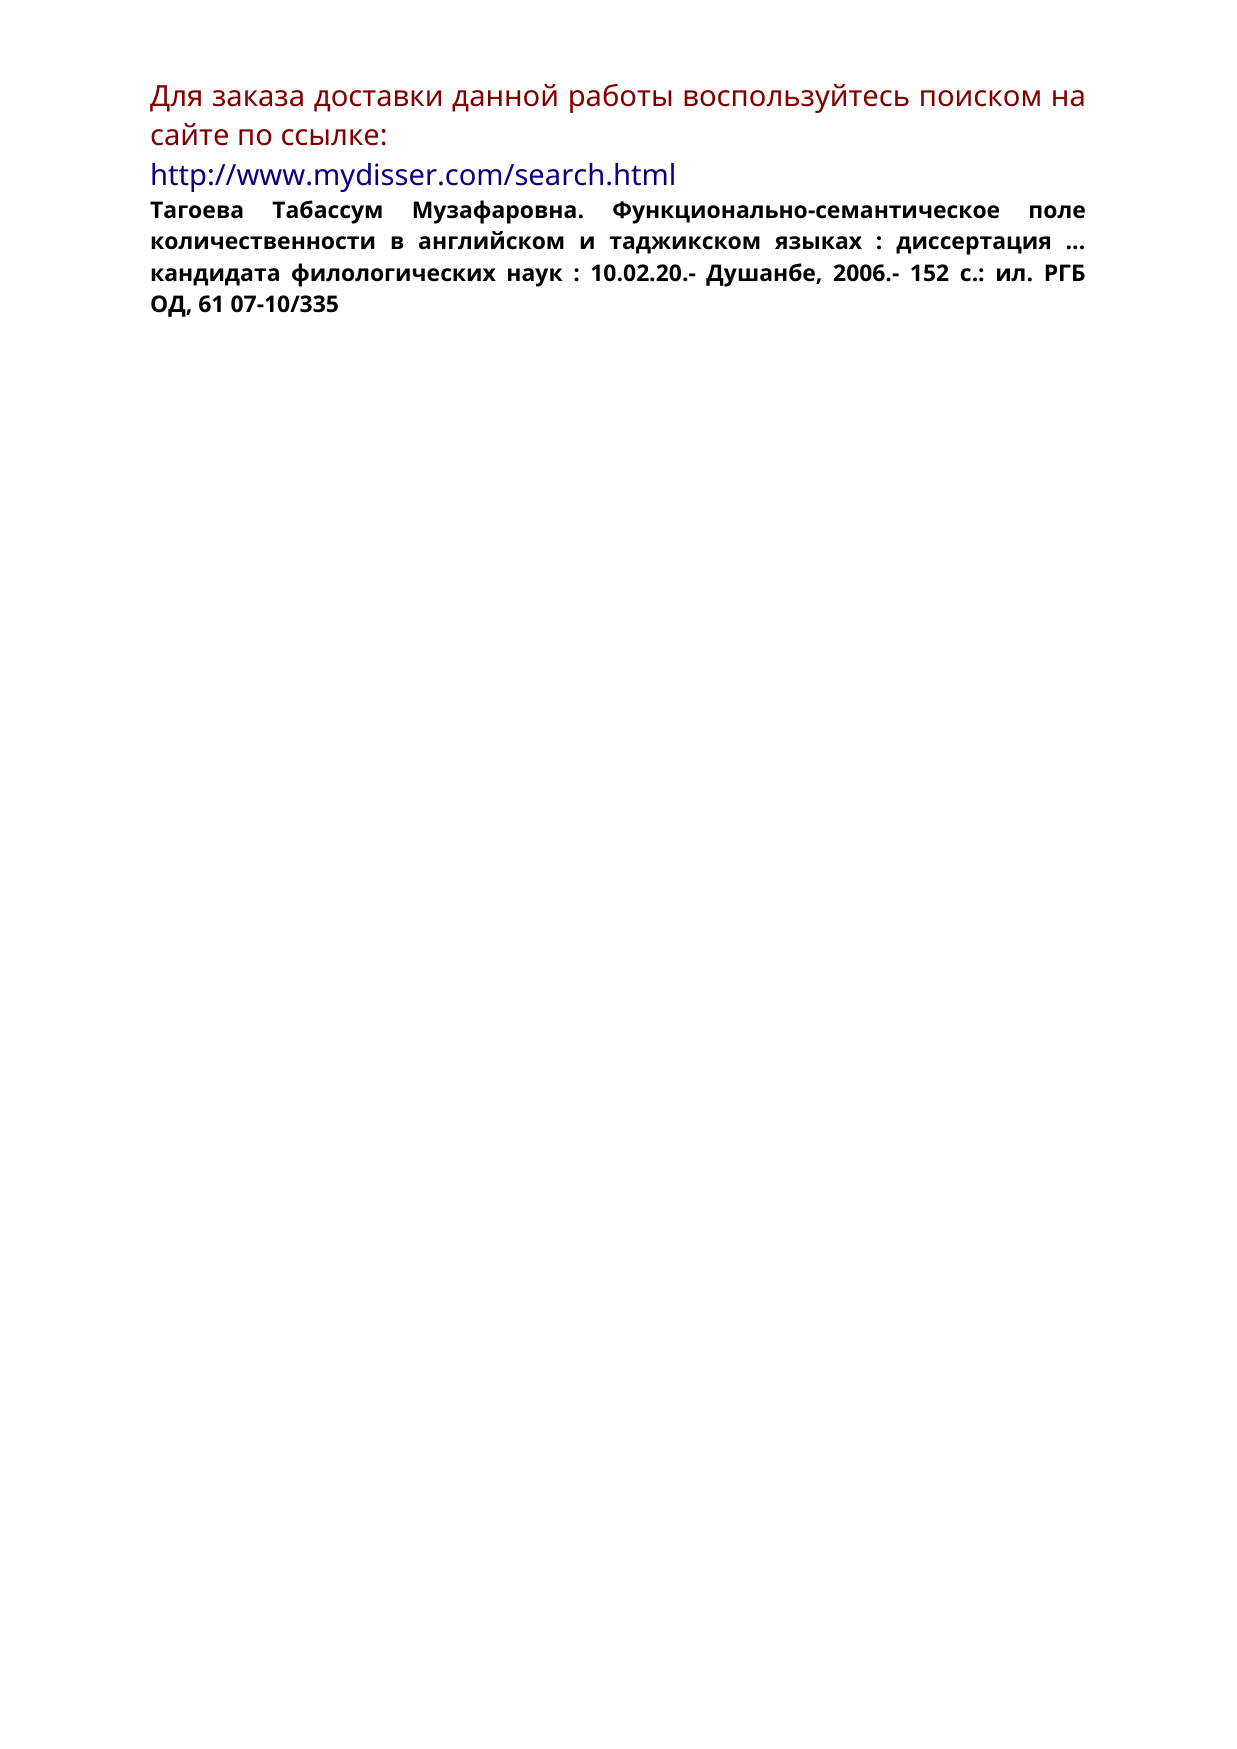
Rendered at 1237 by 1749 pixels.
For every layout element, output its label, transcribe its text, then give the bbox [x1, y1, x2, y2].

text Тагоева Табассум Музафаровна. Функционально-семантическое поле количественности в английском и таджикском языках : диссертация ... кандидата филологических наук : 10.02.20.- Душанбе, 2006.- 152 с.: ил. РГБ ОД, 61 07-10/335 [150, 194, 1086, 319]
